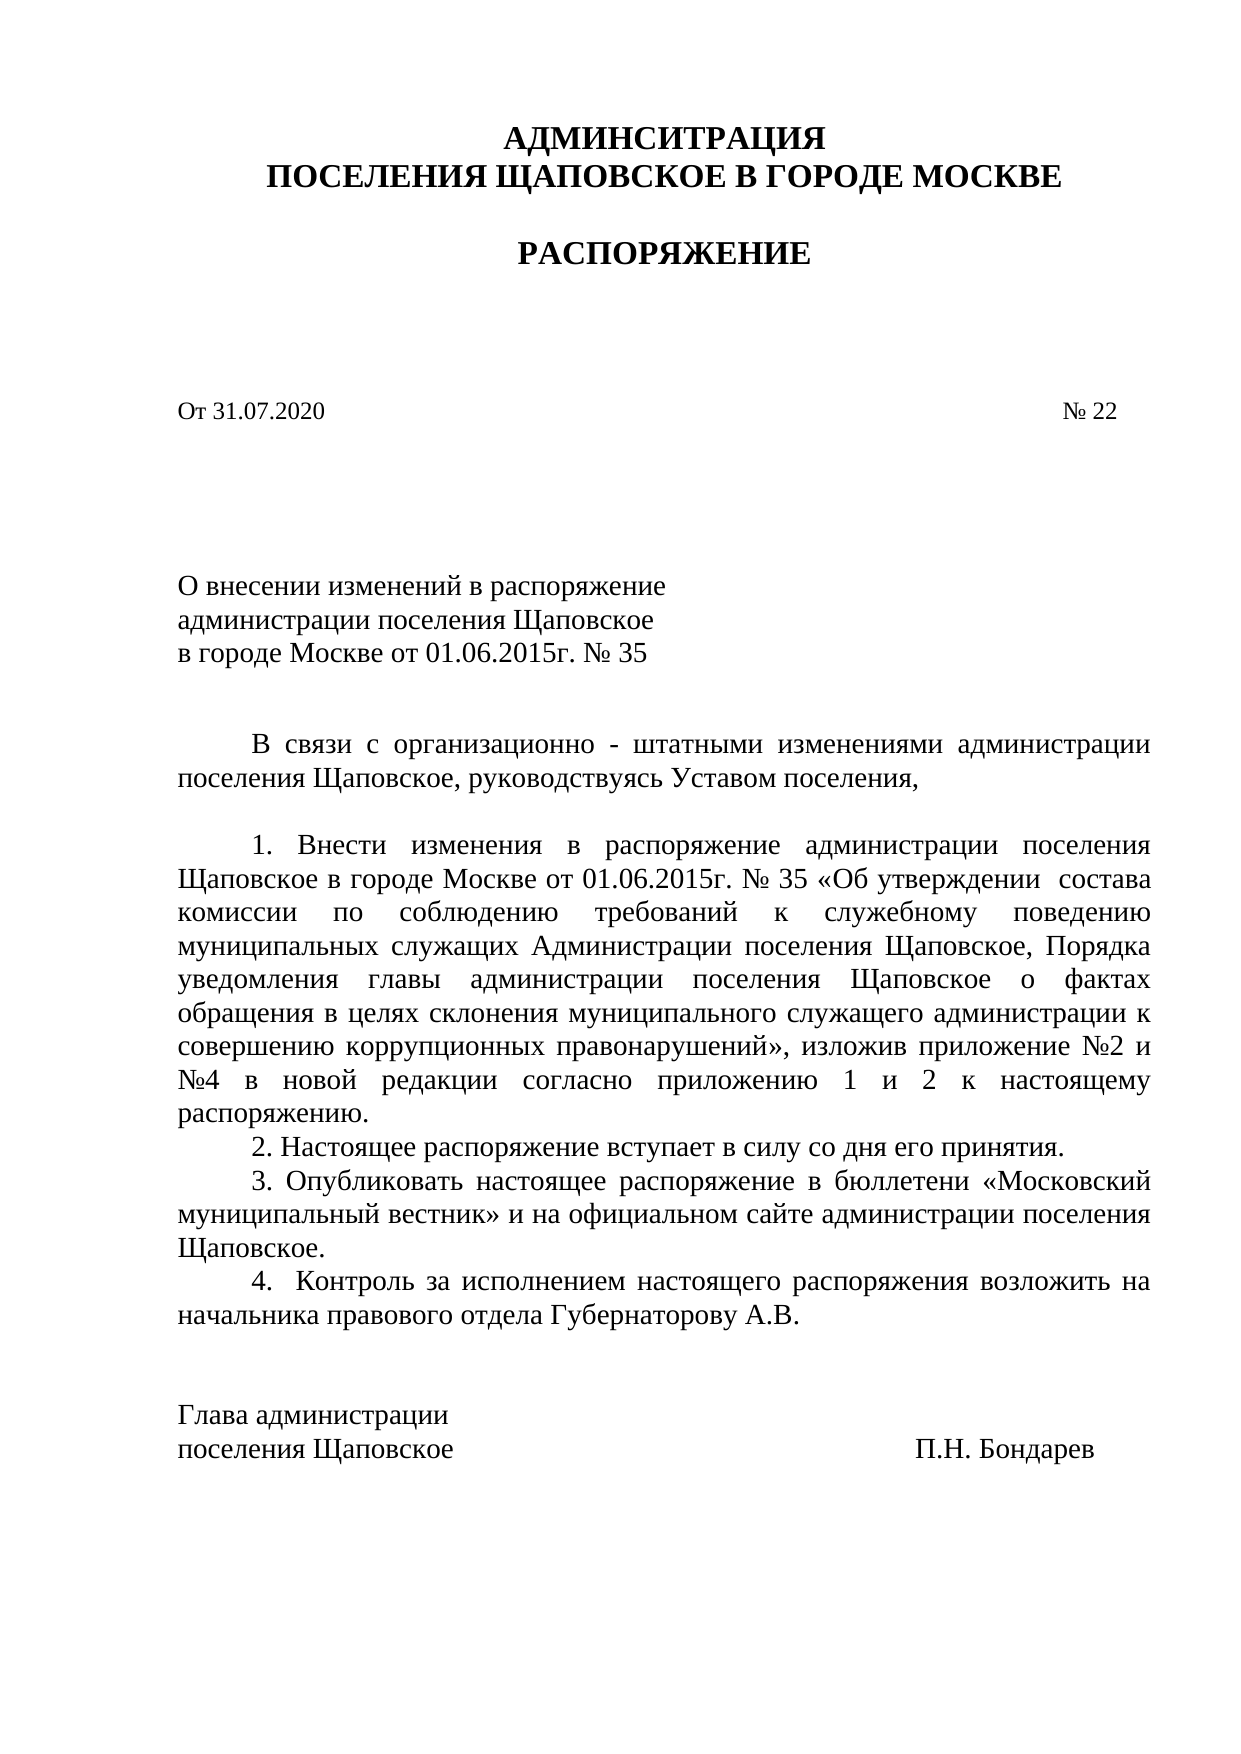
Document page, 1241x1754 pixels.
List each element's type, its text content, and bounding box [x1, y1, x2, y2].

text в городе Москве от 01.06.2015г. № 35 [177, 636, 1152, 669]
text администрации поселения Щаповское [177, 602, 1152, 636]
title От 31.07.2020 № 22 [177, 396, 1152, 425]
title РАСПОРЯЖЕНИЕ [177, 233, 1152, 271]
text поселения Щаповское П.Н. Бондарев [177, 1431, 1152, 1464]
text В связи с организационно - штатными изменениями администрации поселения Щаповское, руководствуясь Уставом поселения, [177, 727, 1152, 794]
title ПОСЕЛЕНИЯ ЩАПОВСКОЕ В ГОРОДЕ МОСКВЕ [177, 156, 1152, 195]
text 1. Внести изменения в распоряжение администрации поселения Щаповское в городе Москве от 01.06.2015г. № 35 «Об утверждении состава комиссии по соблюдению требований к служебному поведению муниципальных служащих Администрации поселения Щаповское, Порядка уведомления главы администрации поселения Щаповское о фактах обращения в целях склонения муниципального служащего администрации к совершению коррупционных правонарушений», изложив приложение №2 и №4 в новой редакции согласно приложению 1 и 2 к настоящему распоряжению. [177, 827, 1152, 1129]
text О внесении изменений в распоряжение [177, 568, 1152, 602]
text 4. Контроль за исполнением настоящего распоряжения возложить на начальника правового отдела Губернаторову А.В. [177, 1263, 1152, 1330]
text 3. Опубликовать настоящее распоряжение в бюллетени «Московский муниципальный вестник» и на официальном сайте администрации поселения Щаповское. [177, 1163, 1152, 1263]
text 2. Настоящее распоряжение вступает в силу со дня его принятия. [177, 1129, 1152, 1163]
title АДМИНСИТРАЦИЯ [177, 118, 1152, 156]
text Глава администрации [177, 1397, 1152, 1431]
